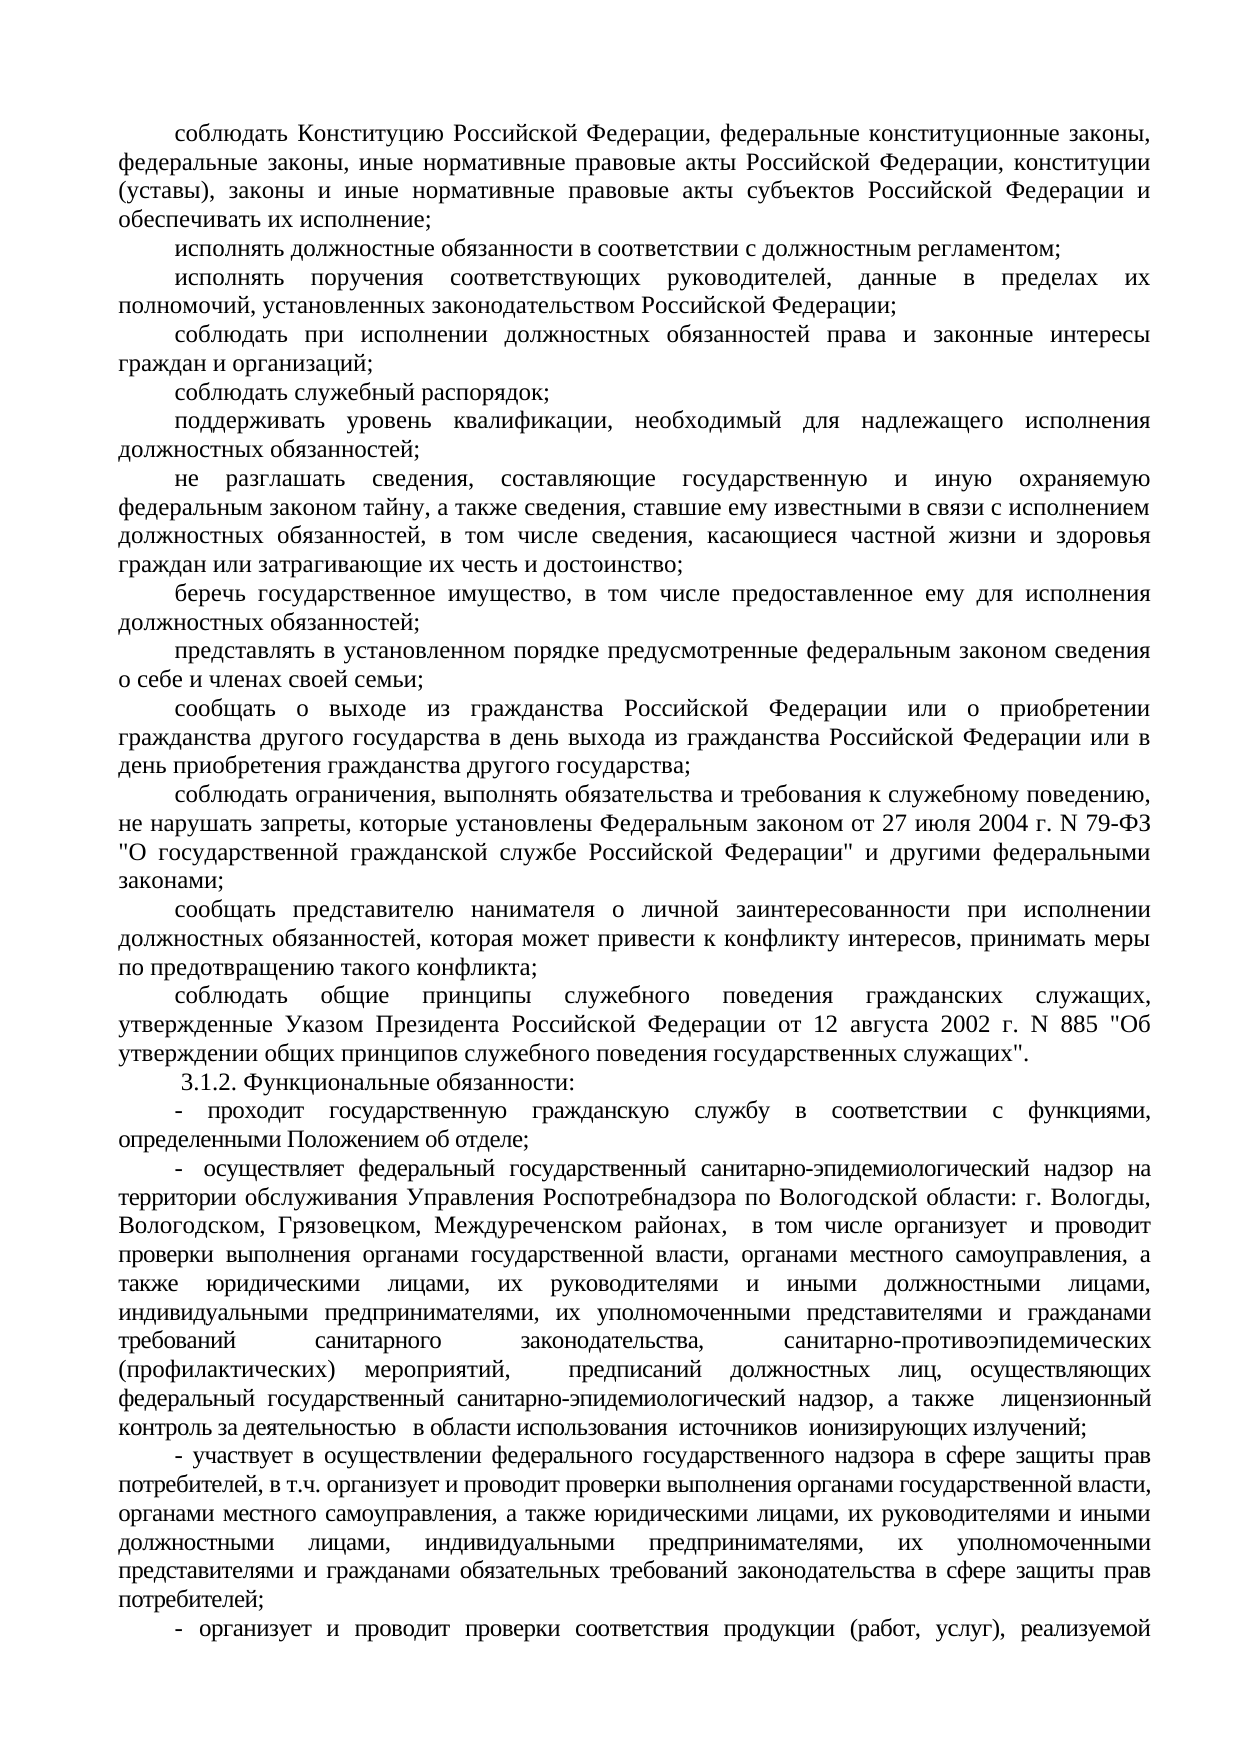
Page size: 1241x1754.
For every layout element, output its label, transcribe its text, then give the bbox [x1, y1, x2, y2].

text соблюдать общие принципы служебного поведения гражданских служащих, утвержденные Указом Президента Российской Федерации от 12 августа 2002 г. N 885 "Об утверждении общих принципов служебного поведения государственных служащих". [118, 981, 1152, 1067]
text соблюдать при исполнении должностных обязанностей права и законные интересы граждан и организаций; [118, 319, 1152, 377]
text 3.1.2. Функциональные обязанности: [118, 1067, 1152, 1096]
text соблюдать Конституцию Российской Федерации, федеральные конституционные законы, федеральные законы, иные нормативные правовые акты Российской Федерации, конституции (уставы), законы и иные нормативные правовые акты субъектов Российской Федерации и обеспечивать их исполнение; [118, 118, 1152, 233]
text поддерживать уровень квалификации, необходимый для надлежащего исполнения должностных обязанностей; [118, 406, 1152, 463]
text сообщать о выходе из гражданства Российской Федерации или о приобретении гражданства другого государства в день выхода из гражданства Российской Федерации или в день приобретения гражданства другого государства; [118, 693, 1152, 779]
text беречь государственное имущество, в том числе предоставленное ему для исполнения должностных обязанностей; [118, 578, 1152, 636]
text - осуществляет федеральный государственный санитарно-эпидемиологический надзор на территории обслуживания Управления Роспотребнадзора по Вологодской области: г. Вологды, Вологодском, Грязовецком, Междуреченском районах, в том числе организует и проводит проверки выполнения органами государственной власти, органами местного самоуправления, а также юридическими лицами, их руководителями и иными должностными лицами, индивидуальными предпринимателями, их уполномоченными представителями и гражданами требований санитарного законодательства, санитарно-противоэпидемических (профилактических) мероприятий, предписаний должностных лиц, осуществляющих федеральный государственный санитарно-эпидемиологический надзор, а также лицензионный контроль за деятельностью в области использования источников ионизирующих излучений; [118, 1153, 1152, 1441]
text представлять в установленном порядке предусмотренные федеральным законом сведения о себе и членах своей семьи; [118, 636, 1152, 693]
text не разглашать сведения, составляющие государственную и иную охраняемую федеральным законом тайну, а также сведения, ставшие ему известными в связи с исполнением должностных обязанностей, в том числе сведения, касающиеся частной жизни и здоровья граждан или затрагивающие их честь и достоинство; [118, 463, 1152, 578]
text соблюдать ограничения, выполнять обязательства и требования к служебному поведению, не нарушать запреты, которые установлены Федеральным законом от 27 июля 2004 г. N 79-ФЗ "О государственной гражданской службе Российской Федерации" и другими федеральными законами; [118, 779, 1152, 894]
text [118, 1613, 1152, 1642]
text - участвует в осуществлении федерального государственного надзора в сфере защиты прав потребителей, в т.ч. организует и проводит проверки выполнения органами государственной власти, органами местного самоуправления, а также юридическими лицами, их руководителями и иными должностными лицами, индивидуальными предпринимателями, их уполномоченными представителями и гражданами обязательных требований законодательства в сфере защиты прав потребителей; [118, 1441, 1152, 1613]
text - проходит государственную гражданскую службу в соответствии с функциями, определенными Положением об отделе; [118, 1096, 1152, 1153]
text соблюдать служебный распорядок; [118, 377, 1152, 406]
text исполнять поручения соответствующих руководителей, данные в пределах их полномочий, установленных законодательством Российской Федерации; [118, 262, 1152, 319]
text сообщать представителю нанимателя о личной заинтересованности при исполнении должностных обязанностей, которая может привести к конфликту интересов, принимать меры по предотвращению такого конфликта; [118, 894, 1152, 981]
text исполнять должностные обязанности в соответствии с должностным регламентом; [118, 233, 1152, 262]
